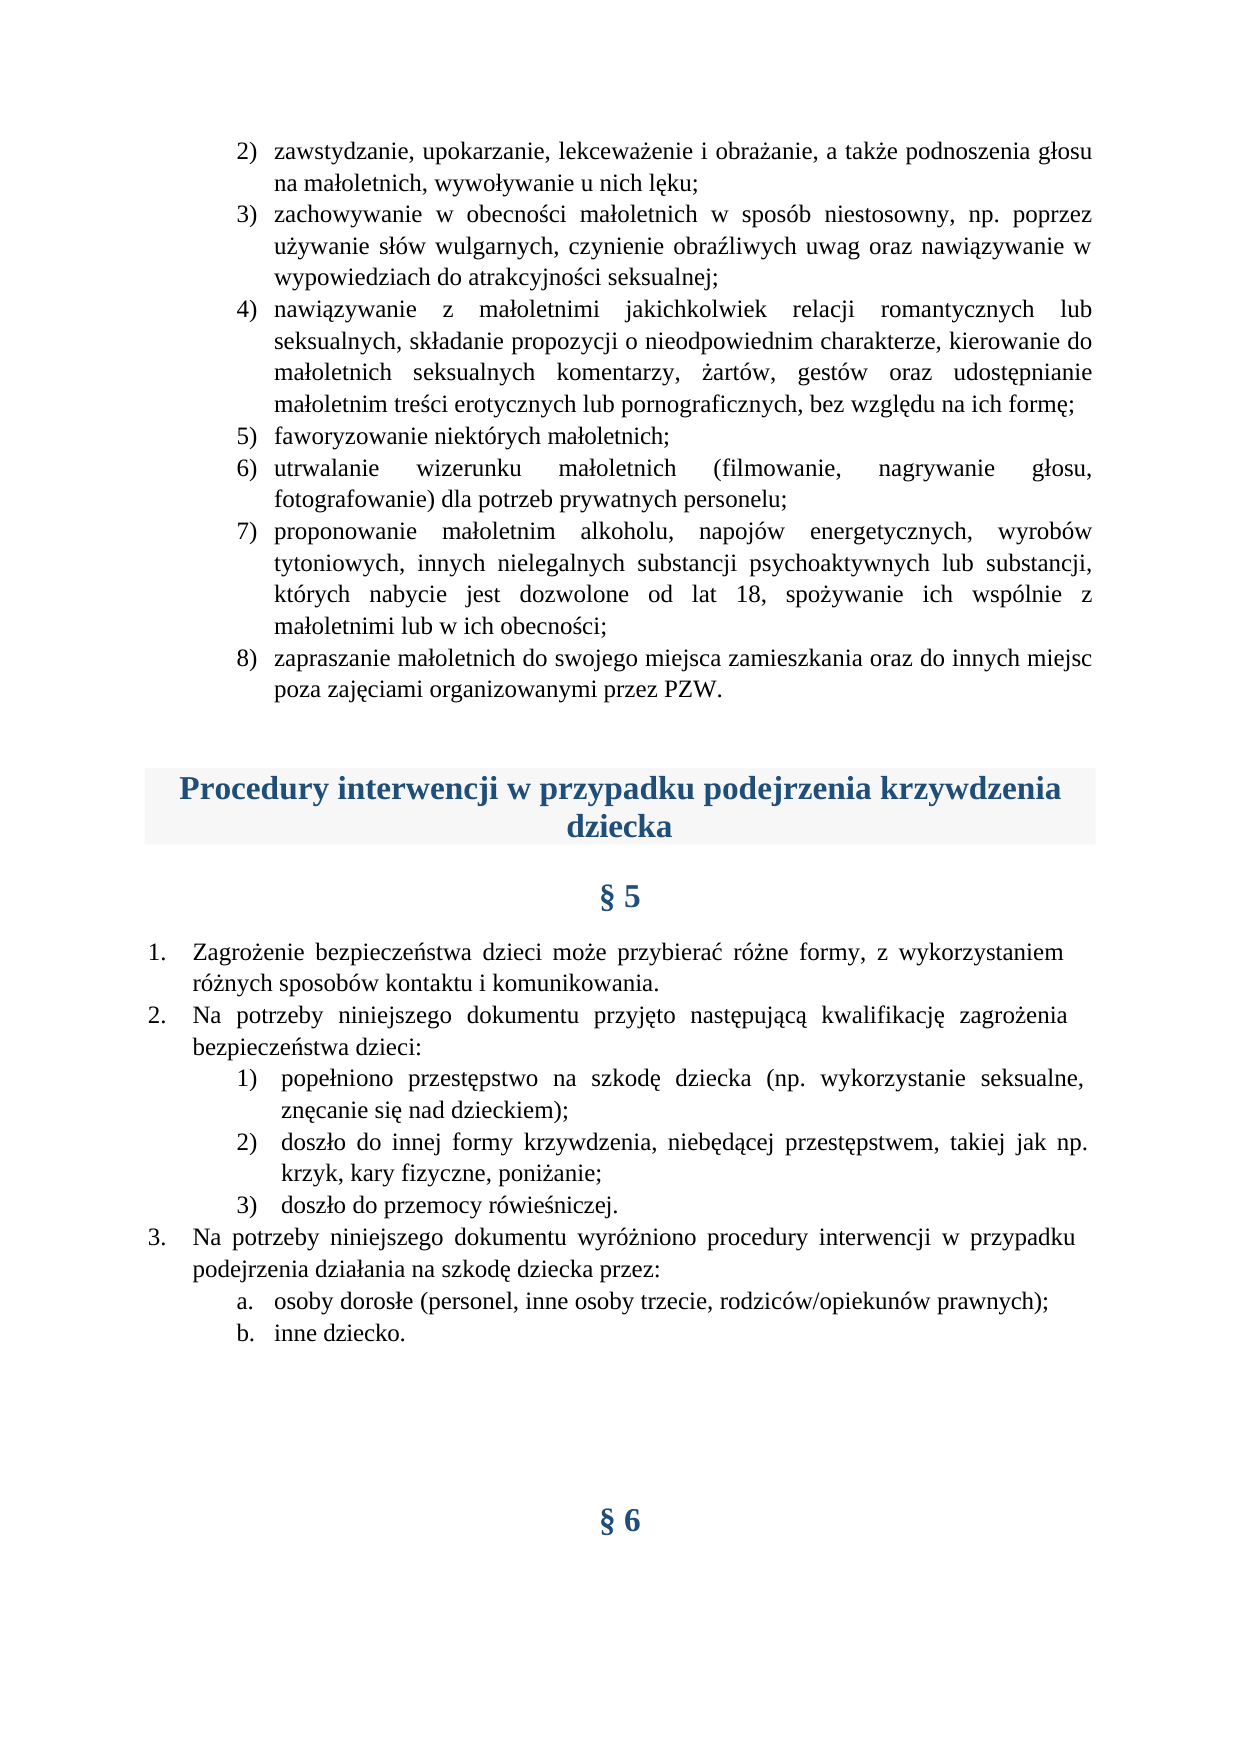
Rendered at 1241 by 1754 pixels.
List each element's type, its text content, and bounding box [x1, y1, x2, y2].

list proponowanie małoletnim alkoholu, napojów energetycznych, wyrobów tytoniowych, innych nielegalnych substancji psychoaktywnych lub substancji, których nabycie jest dozwolone od lat 18, spożywanie ich wspólnie z małoletnimi lub w ich obecności; [236, 516, 1093, 640]
subtitle § 6 [212, 1500, 1029, 1538]
list zachowywanie w obecności małoletnich w sposób niestosowny, np. poprzez używanie słów wulgarnych, czynienie obraźliwych uwag oraz nawiązywanie w wypowiedziach do atrakcyjności seksualnej; [236, 199, 1092, 291]
list Na potrzeby niniejszego dokumentu wyróżniono procedury interwencji w przypadku podejrzenia działania na szkodę dziecka przez: [148, 1222, 1092, 1282]
list zawstydzanie, upokarzanie, lekceważenie i obrażanie, a także podnoszenia głosu na małoletnich, wywoływanie u nich lęku; [236, 136, 1093, 196]
list nawiązywanie z małoletnimi jakichkolwiek relacji romantycznych lub seksualnych, składanie propozycji o nieodpowiednim charakterze, kierowanie do małoletnich seksualnych komentarzy, żartów, gestów oraz udostępnianie małoletnim treści erotycznych lub pornograficznych, bez względu na ich formę; [236, 294, 1093, 418]
list zapraszanie małoletnich do swojego miejsca zamieszkania oraz do innych miejsc poza zajęciami organizowanymi przez PZW. [236, 643, 1093, 703]
list doszło do innej formy krzywdzenia, niebędącej przestępstwem, takiej jak np. krzyk, kary fizyczne, poniżanie; [236, 1127, 1092, 1187]
list inne dziecko. [236, 1318, 1165, 1346]
list doszło do przemocy rówieśniczej. [236, 1190, 1165, 1219]
list utrwalanie wizerunku małoletnich (filmowanie, nagrywanie głosu, fotografowanie) dla potrzeb prywatnych personelu; [236, 453, 1093, 513]
list faworyzowanie niektórych małoletnich; [236, 421, 1165, 449]
list osoby dorosłe (personel, inne osoby trzecie, rodziców/opiekunów prawnych); [236, 1286, 1165, 1314]
subtitle § 5 [212, 797, 1029, 915]
list Zagrożenie bezpieczeństwa dzieci może przybierać różne formy, z wykorzystaniem różnych sposobów kontaktu i komunikowania. [148, 937, 1093, 997]
list Na potrzeby niniejszego dokumentu przyjęto następującą kwalifikację zagrożenia bezpieczeństwa dzieci: [148, 1000, 1092, 1060]
list popełniono przestępstwo na szkodę dziecka (np. wykorzystanie seksualne, znęcanie się nad dzieckiem); [236, 1063, 1092, 1124]
